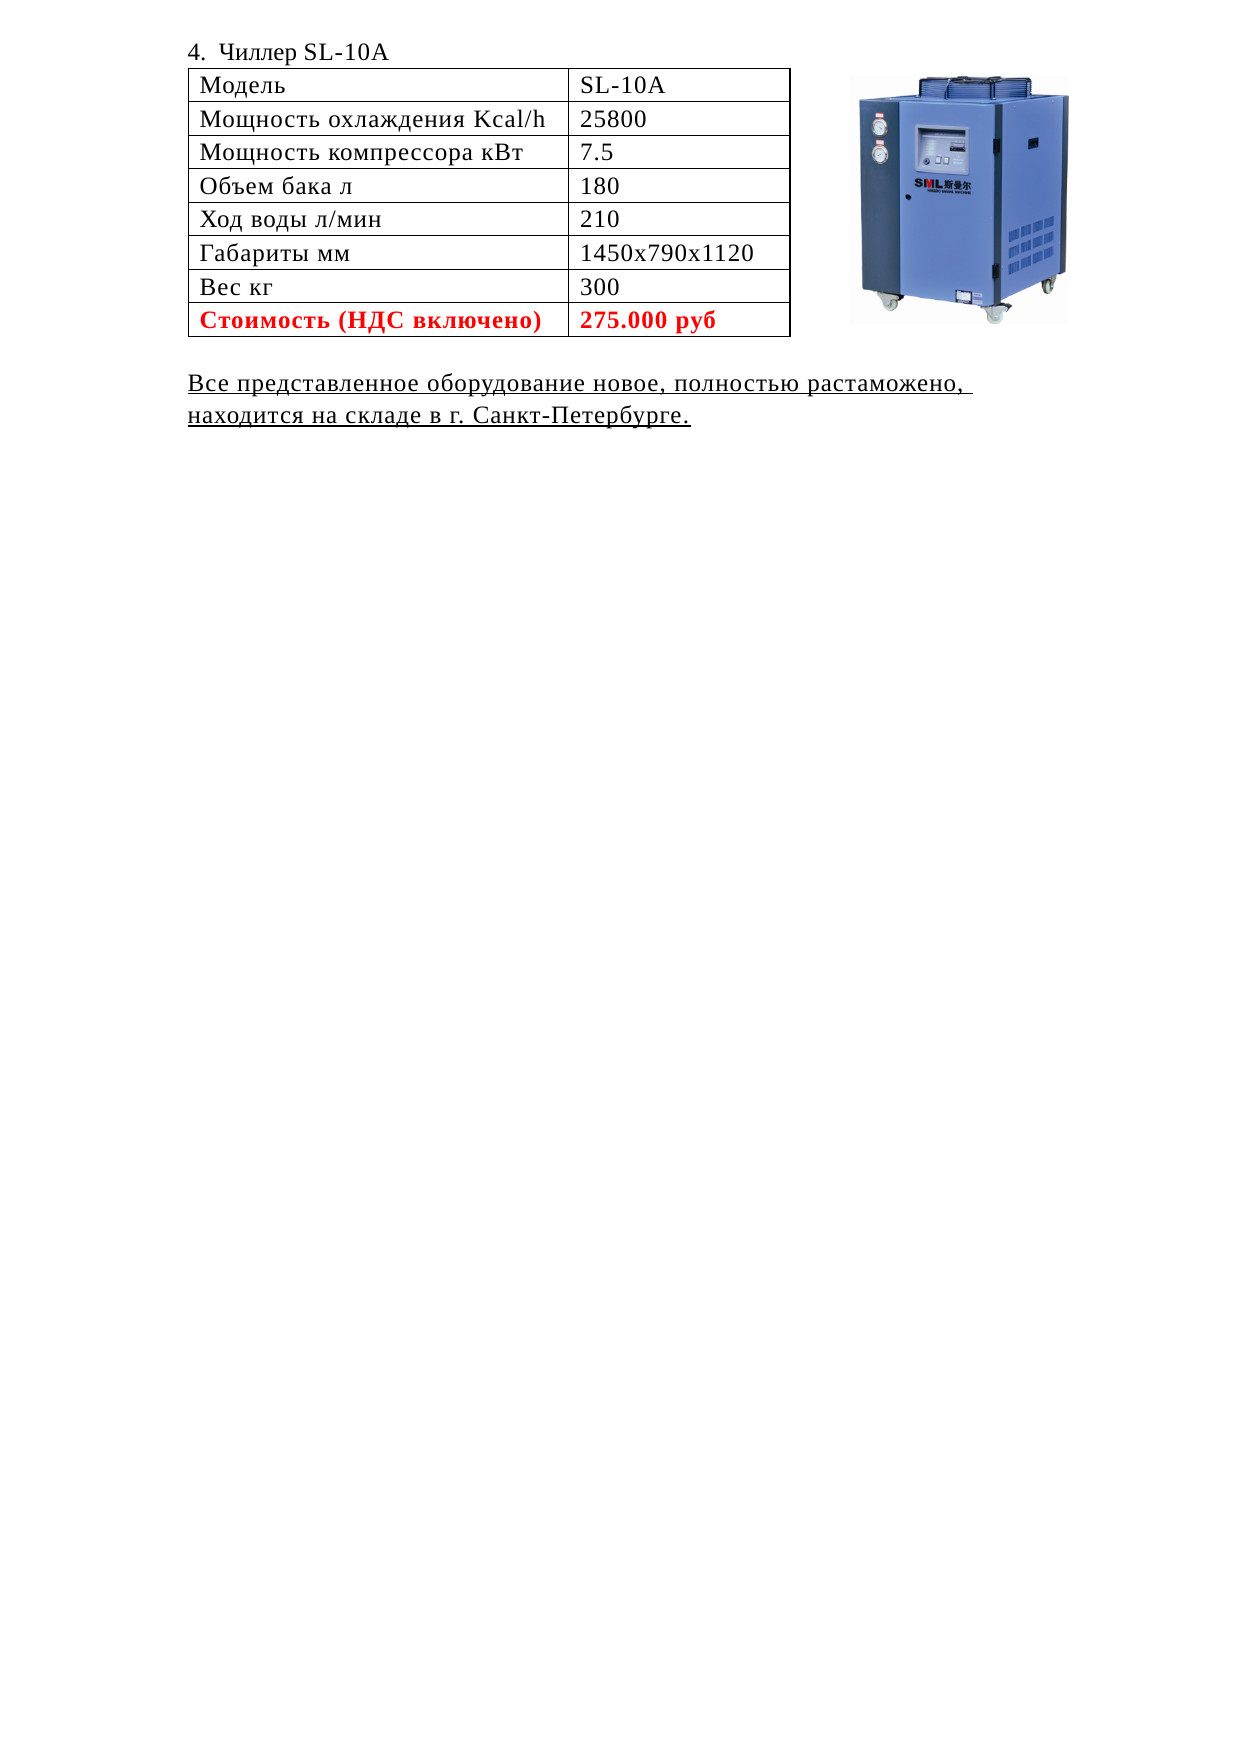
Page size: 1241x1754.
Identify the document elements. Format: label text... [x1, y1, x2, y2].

table_cell Габариты мм [189, 236, 568, 269]
table_header Модель [189, 69, 568, 101]
table_cell Объем бака л [189, 169, 568, 202]
table_cell 25800 [569, 102, 789, 134]
table_cell 210 [569, 203, 789, 235]
table_cell 1450х790х1120 [569, 236, 789, 269]
table_cell 275.000 руб [569, 303, 789, 336]
table_cell Стоимость (НДС включено) [189, 303, 568, 336]
text 4. Чиллер SL-10A [187, 35, 1053, 67]
table_cell 7.5 [569, 136, 789, 168]
table_cell Мощность охлаждения Kcal/h [189, 102, 568, 134]
text Все представленное оборудование новое, полностью растаможено, находится на складе в г. Санкт-Петербурге. [187, 366, 1053, 431]
table_header SL-10A [569, 69, 789, 101]
table_cell Мощность компрессора кВт [189, 136, 568, 168]
table_cell Вес кг [189, 270, 568, 302]
table_cell 300 [569, 270, 789, 302]
picture [850, 76, 1069, 324]
table_cell 180 [569, 169, 789, 202]
table_cell Ход воды л/мин [189, 203, 568, 235]
